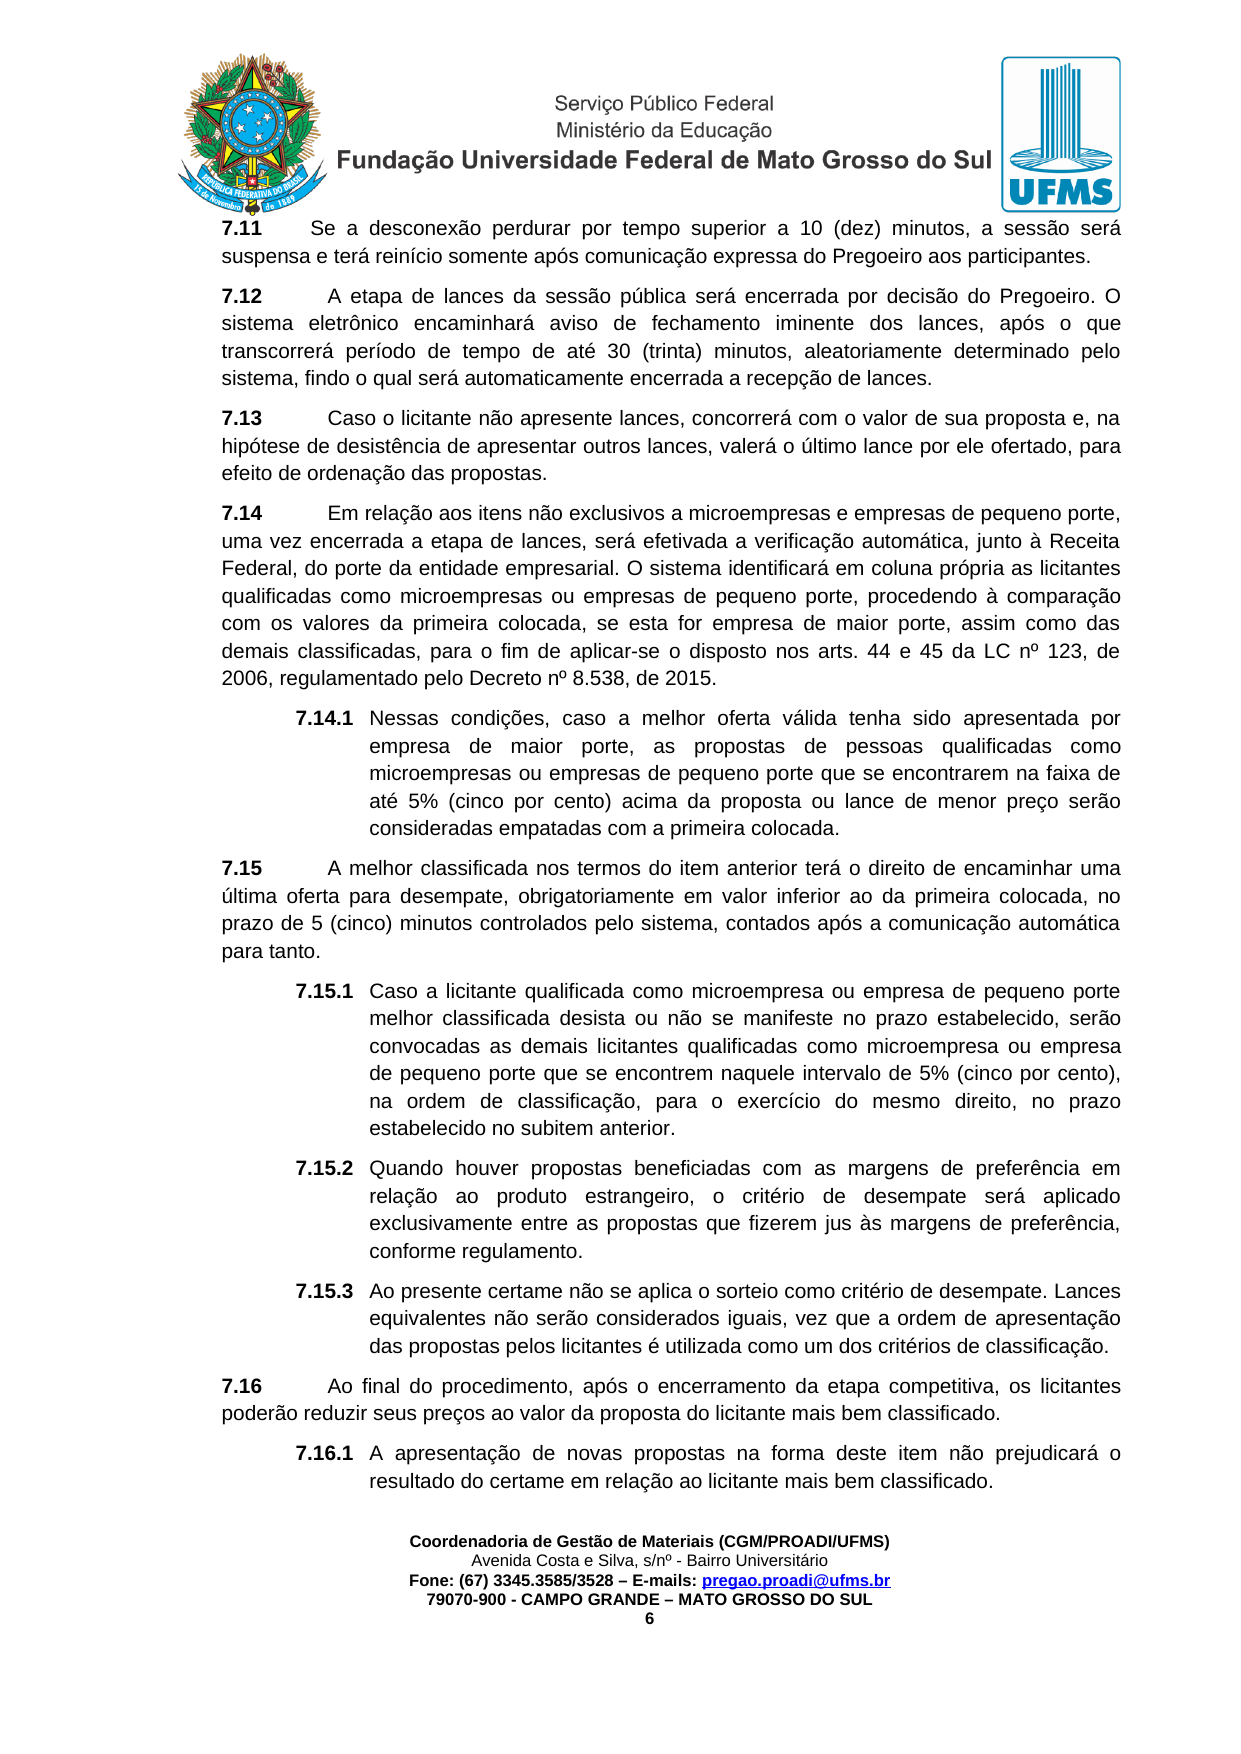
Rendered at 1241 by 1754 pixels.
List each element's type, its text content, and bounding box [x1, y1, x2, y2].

list A etapa de lances da sessão pública será encerrada por decisão do Pregoeiro. O sistema eletrônico encaminhará aviso de fechamento iminente dos lances, após o que transcorrerá período de tempo de até 30 (trinta) minutos, aleatoriamente determinado pelo sistema, findo o qual será automaticamente encerrada a recepção de lances. [221, 283, 1122, 390]
list Caso a licitante qualificada como microempresa ou empresa de pequeno porte melhor classificada desista ou não se manifeste no prazo estabelecido, serão convocadas as demais licitantes qualificadas como microempresa ou empresa de pequeno porte que se encontrem naquele intervalo de 5% (cinco por cento), na ordem de classificação, para o exercício do mesmo direito, no prazo estabelecido no subitem anterior. [295, 978, 1122, 1140]
list Quando houver propostas beneficiadas com as margens de preferência em relação ao produto estrangeiro, o critério de desempate será aplicado exclusivamente entre as propostas que fizerem jus às margens de preferência, conforme regulamento. [295, 1156, 1122, 1262]
picture [177, 53, 1121, 216]
list Ao presente certame não se aplica o sorteio como critério de desempate. Lances equivalentes não serão considerados iguais, vez que a ordem de apresentação das propostas pelos licitantes é utilizada como um dos critérios de classificação. [295, 1278, 1122, 1357]
list Ao final do procedimento, após o encerramento da etapa competitiva, os licitantes poderão reduzir seus preços ao valor da proposta do licitante mais bem classificado. [221, 1373, 1122, 1425]
list Se a desconexão perdurar por tempo superior a 10 (dez) minutos, a sessão será suspensa e terá reinício somente após comunicação expressa do Pregoeiro aos participantes. [221, 216, 1122, 267]
list A apresentação de novas propostas na forma deste item não prejudicará o resultado do certame em relação ao licitante mais bem classificado. [295, 1441, 1122, 1492]
list Nessas condições, caso a melhor oferta válida tenha sido apresentada por empresa de maior porte, as propostas de pessoas qualificadas como microempresas ou empresas de pequeno porte que se encontrarem na faixa de até 5% (cinco por cento) acima da proposta ou lance de menor preço serão consideradas empatadas com a primeira colocada. [295, 706, 1122, 840]
list Em relação aos itens não exclusivos a microempresas e empresas de pequeno porte, uma vez encerrada a etapa de lances, será efetivada a verificação automática, junto à Receita Federal, do porte da entidade empresarial. O sistema identificará em coluna própria as licitantes qualificadas como microempresas ou empresas de pequeno porte, procedendo à comparação com os valores da primeira colocada, se esta for empresa de maior porte, assim como das demais classificadas, para o fim de aplicar-se o disposto nos arts. 44 e 45 da LC nº 123, de 2006, regulamentado pelo Decreto nº 8.538, de 2015. [221, 501, 1122, 690]
picture [1004, 59, 1121, 210]
list Caso o licitante não apresente lances, concorrerá com o valor de sua proposta e, na hipótese de desistência de apresentar outros lances, valerá o último lance por ele ofertado, para efeito de ordenação das propostas. [221, 406, 1122, 485]
list A melhor classificada nos termos do item anterior terá o direito de encaminhar uma última oferta para desempate, obrigatoriamente em valor inferior ao da primeira colocada, no prazo de 5 (cinco) minutos controlados pelo sistema, contados após a comunicação automática para tanto. [221, 856, 1122, 962]
